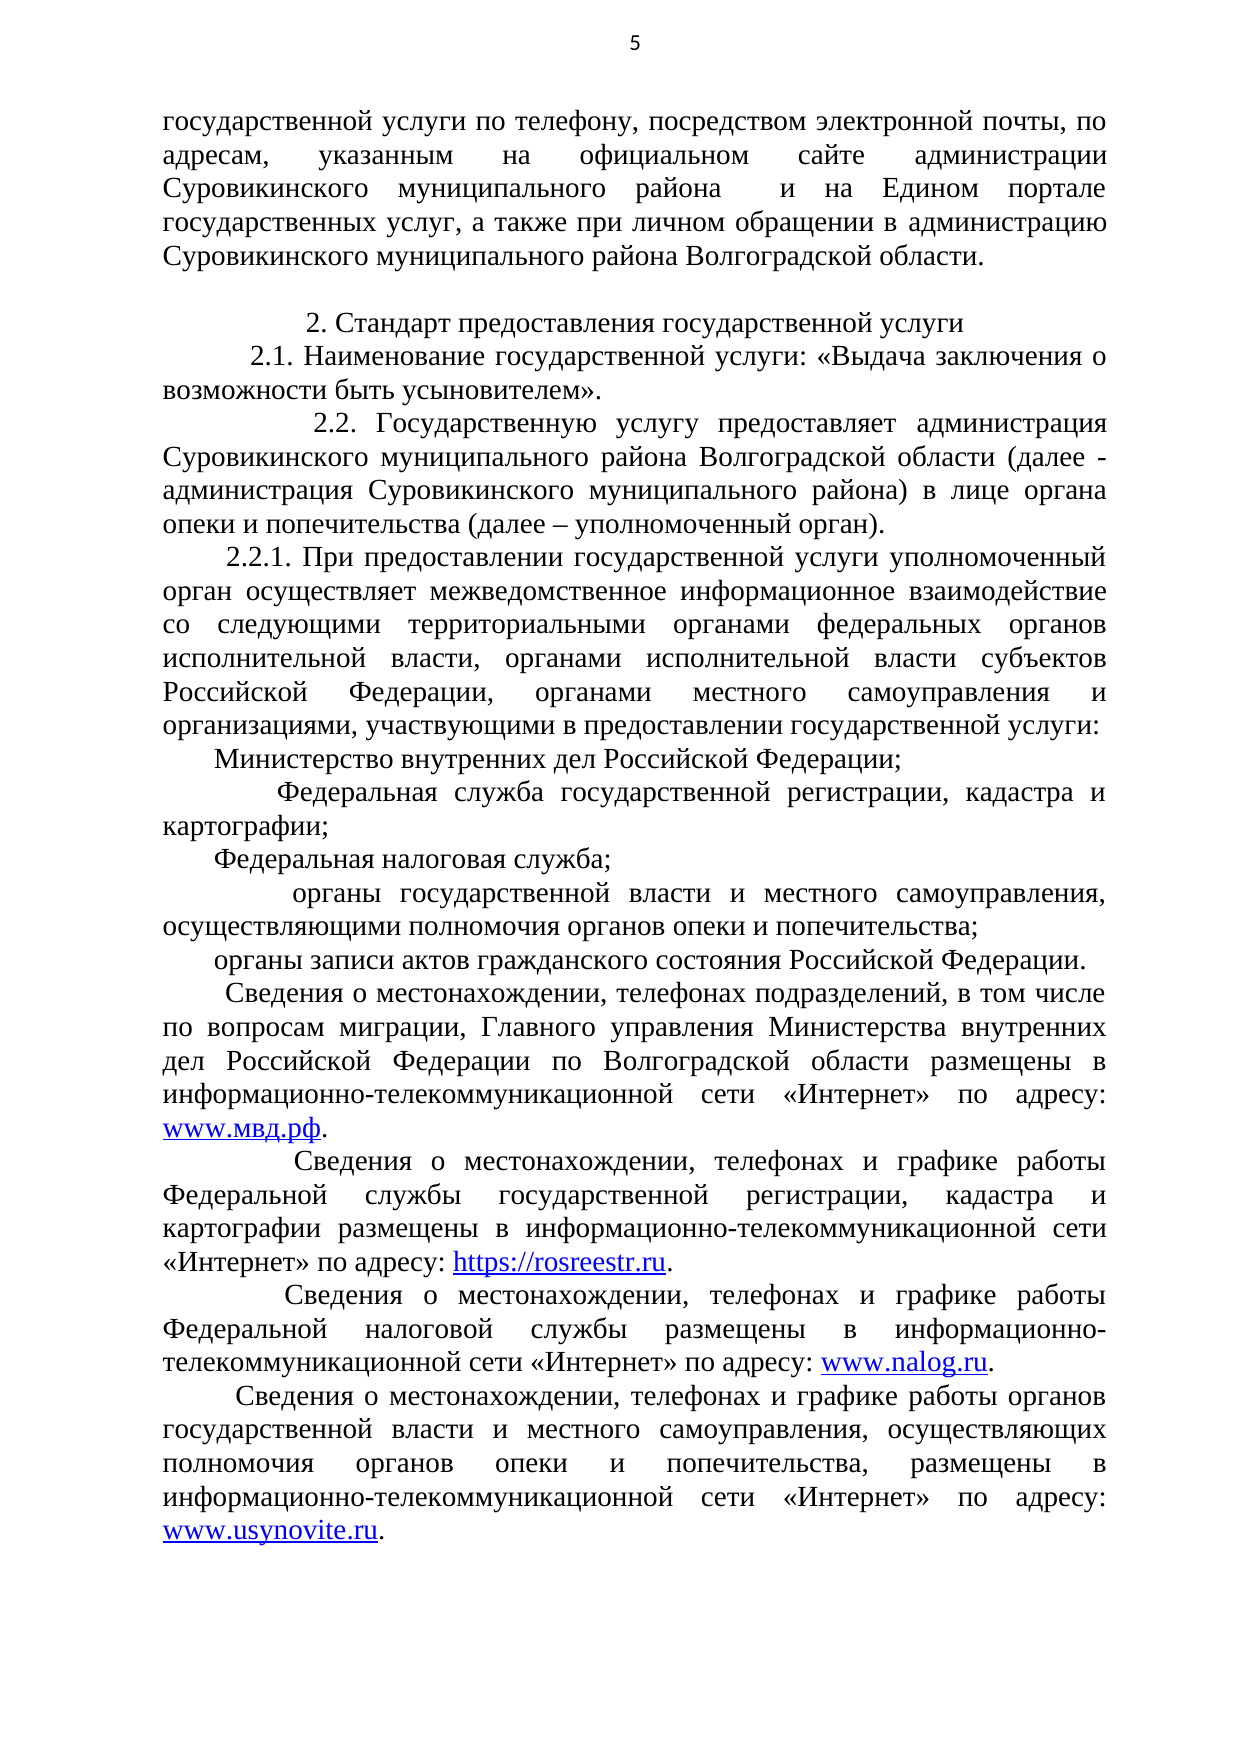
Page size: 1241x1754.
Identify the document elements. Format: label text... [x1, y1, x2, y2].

text Сведения о местонахождении, телефонах и графике работы Федеральной службы государственной регистрации, кадастра и картографии размещены в информационно-телекоммуникационной сети «Интернет» по адресу: https://rosreestr.ru. [162, 1143, 1107, 1277]
text Федеральная налоговая служба; [162, 841, 1107, 875]
text 2. Стандарт предоставления государственной услуги [162, 305, 1107, 338]
text Сведения о местонахождении, телефонах и графике работы органов государственной власти и местного самоуправления, осуществляющих полномочия органов опеки и попечительства, размещены в информационно-телекоммуникационной сети «Интернет» по адресу: www.usynovite.ru. [162, 1378, 1107, 1546]
text Сведения о местонахождении, телефонах и графике работы Федеральной налоговой службы размещены в информационно-телекоммуникационной сети «Интернет» по адресу: www.nalog.ru. [162, 1277, 1107, 1378]
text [162, 103, 1107, 271]
text Министерство внутренних дел Российской Федерации; [162, 741, 1107, 774]
text органы записи актов гражданского состояния Российской Федерации. [162, 942, 1107, 976]
text 2.2.1. При предоставлении государственной услуги уполномоченный орган осуществляет межведомственное информационное взаимодействие со следующими территориальными органами федеральных органов исполнительной власти, органами исполнительной власти субъектов Российской Федерации, органами местного самоуправления и организациями, участвующими в предоставлении государственной услуги: [162, 539, 1107, 741]
text органы государственной власти и местного самоуправления, осуществляющими полномочия органов опеки и попечительства; [162, 875, 1107, 942]
text 2.1. Наименование государственной услуги: «Выдача заключения о возможности быть усыновителем». [162, 338, 1107, 405]
text 2.2. Государственную услугу предоставляет администрация Суровикинского муниципального района Волгоградской области (далее - администрация Суровикинского муниципального района) в лице органа опеки и попечительства (далее – уполномоченный орган). [162, 405, 1107, 539]
text Сведения о местонахождении, телефонах подразделений, в том числе по вопросам миграции, Главного управления Министерства внутренних дел Российской Федерации по Волгоградской области размещены в информационно-телекоммуникационной сети «Интернет» по адресу: www.мвд.рф. [162, 976, 1107, 1143]
text Федеральная служба государственной регистрации, кадастра и картографии; [162, 774, 1107, 841]
